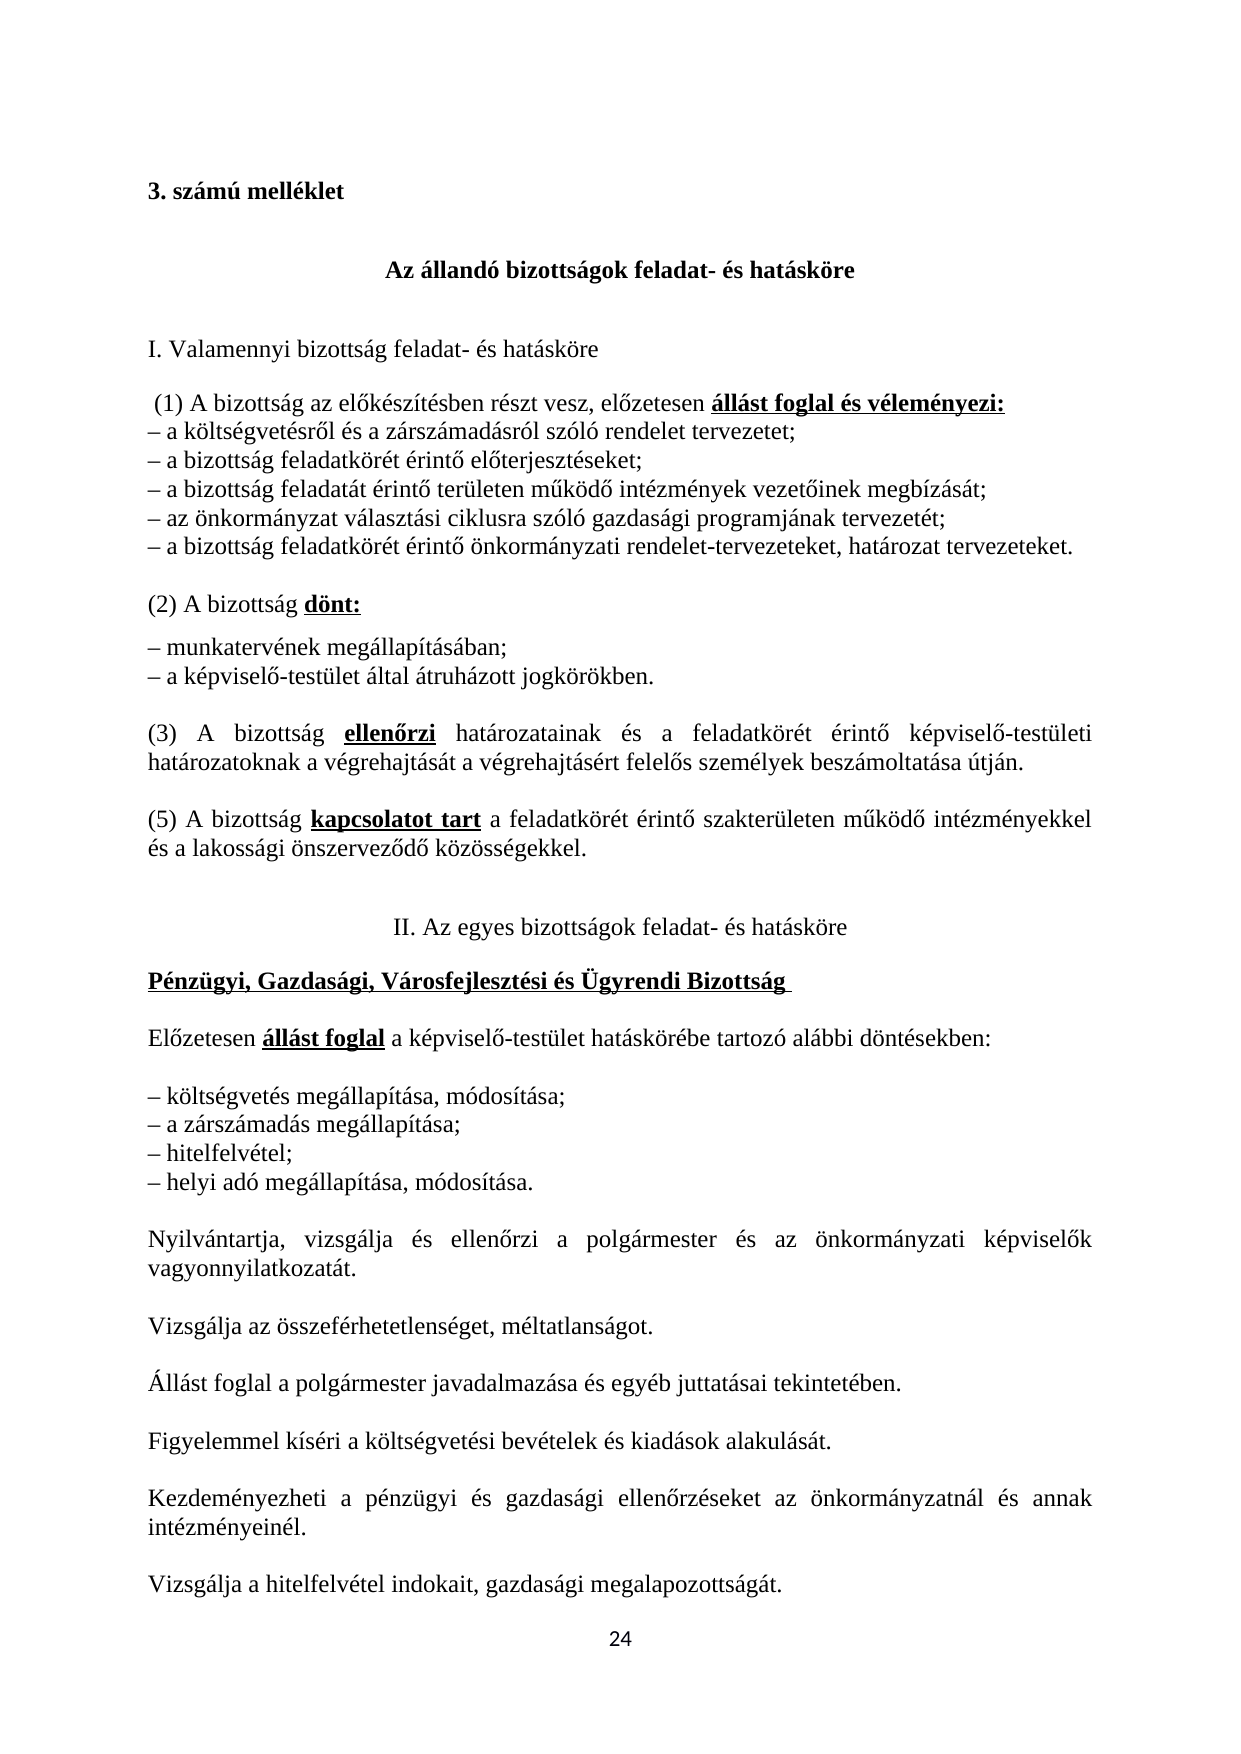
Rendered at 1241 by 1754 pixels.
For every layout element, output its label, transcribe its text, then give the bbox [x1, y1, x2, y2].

text (5) A bizottság kapcsolatot tart a feladatkörét érintő szakterületen működő intézményekkel és a lakossági önszerveződő közösségekkel. [148, 804, 1093, 862]
text – költségvetés megállapítása, módosítása; [148, 1081, 1093, 1109]
text Előzetesen állást foglal a képviselő-testület hatáskörébe tartozó alábbi döntésekben: [148, 1023, 1093, 1052]
text Az állandó bizottságok feladat- és hatásköre [148, 255, 1093, 284]
text – a költségvetésről és a zárszámadásról szóló rendelet tervezetet; [148, 416, 1093, 445]
text I. Valamennyi bizottság feladat- és hatásköre [148, 334, 1093, 363]
text (1) A bizottság az előkészítésben részt vesz, előzetesen állást foglal és véleményezi: [148, 388, 1093, 416]
text 3. számú melléklet [148, 176, 1093, 205]
text – a képviselő-testület által átruházott jogkörökben. [148, 661, 1093, 689]
text Nyilvántartja, vizsgálja és ellenőrzi a polgármester és az önkormányzati képviselők vagyonnyilatkozatát. [148, 1224, 1093, 1282]
text – a zárszámadás megállapítása; [148, 1109, 1093, 1138]
text – a bizottság feladatkörét érintő előterjesztéseket; [148, 445, 1093, 474]
text Állást foglal a polgármester javadalmazása és egyéb juttatásai tekintetében. [148, 1368, 1093, 1397]
text Pénzügyi, Gazdasági, Városfejlesztési és Ügyrendi Bizottság [148, 966, 1093, 994]
text – helyi adó megállapítása, módosítása. [148, 1167, 1093, 1196]
text – hitelfelvétel; [148, 1138, 1093, 1167]
text – a bizottság feladatkörét érintő önkormányzati rendelet-tervezeteket, határozat tervezeteket. [148, 531, 1093, 560]
text Vizsgálja a hitelfelvétel indokait, gazdasági megalapozottságát. [148, 1569, 1093, 1598]
text – a bizottság feladatát érintő területen működő intézmények vezetőinek megbízását; [148, 474, 1093, 503]
text Figyelemmel kíséri a költségvetési bevételek és kiadások alakulását. [148, 1426, 1093, 1454]
text (3) A bizottság ellenőrzi határozatainak és a feladatkörét érintő képviselő-testületi határozatoknak a végrehajtását a végrehajtásért felelős személyek beszámoltatása útján. [148, 718, 1093, 776]
text Vizsgálja az összeférhetetlenséget, méltatlanságot. [148, 1311, 1093, 1339]
text – az önkormányzat választási ciklusra szóló gazdasági programjának tervezetét; [148, 503, 1093, 531]
text II. Az egyes bizottságok feladat- és hatásköre [148, 912, 1093, 941]
text (2) A bizottság dönt: [148, 589, 1093, 618]
text – munkatervének megállapításában; [148, 632, 1093, 661]
text Kezdeményezheti a pénzügyi és gazdasági ellenőrzéseket az önkormányzatnál és annak intézményeinél. [148, 1483, 1093, 1541]
